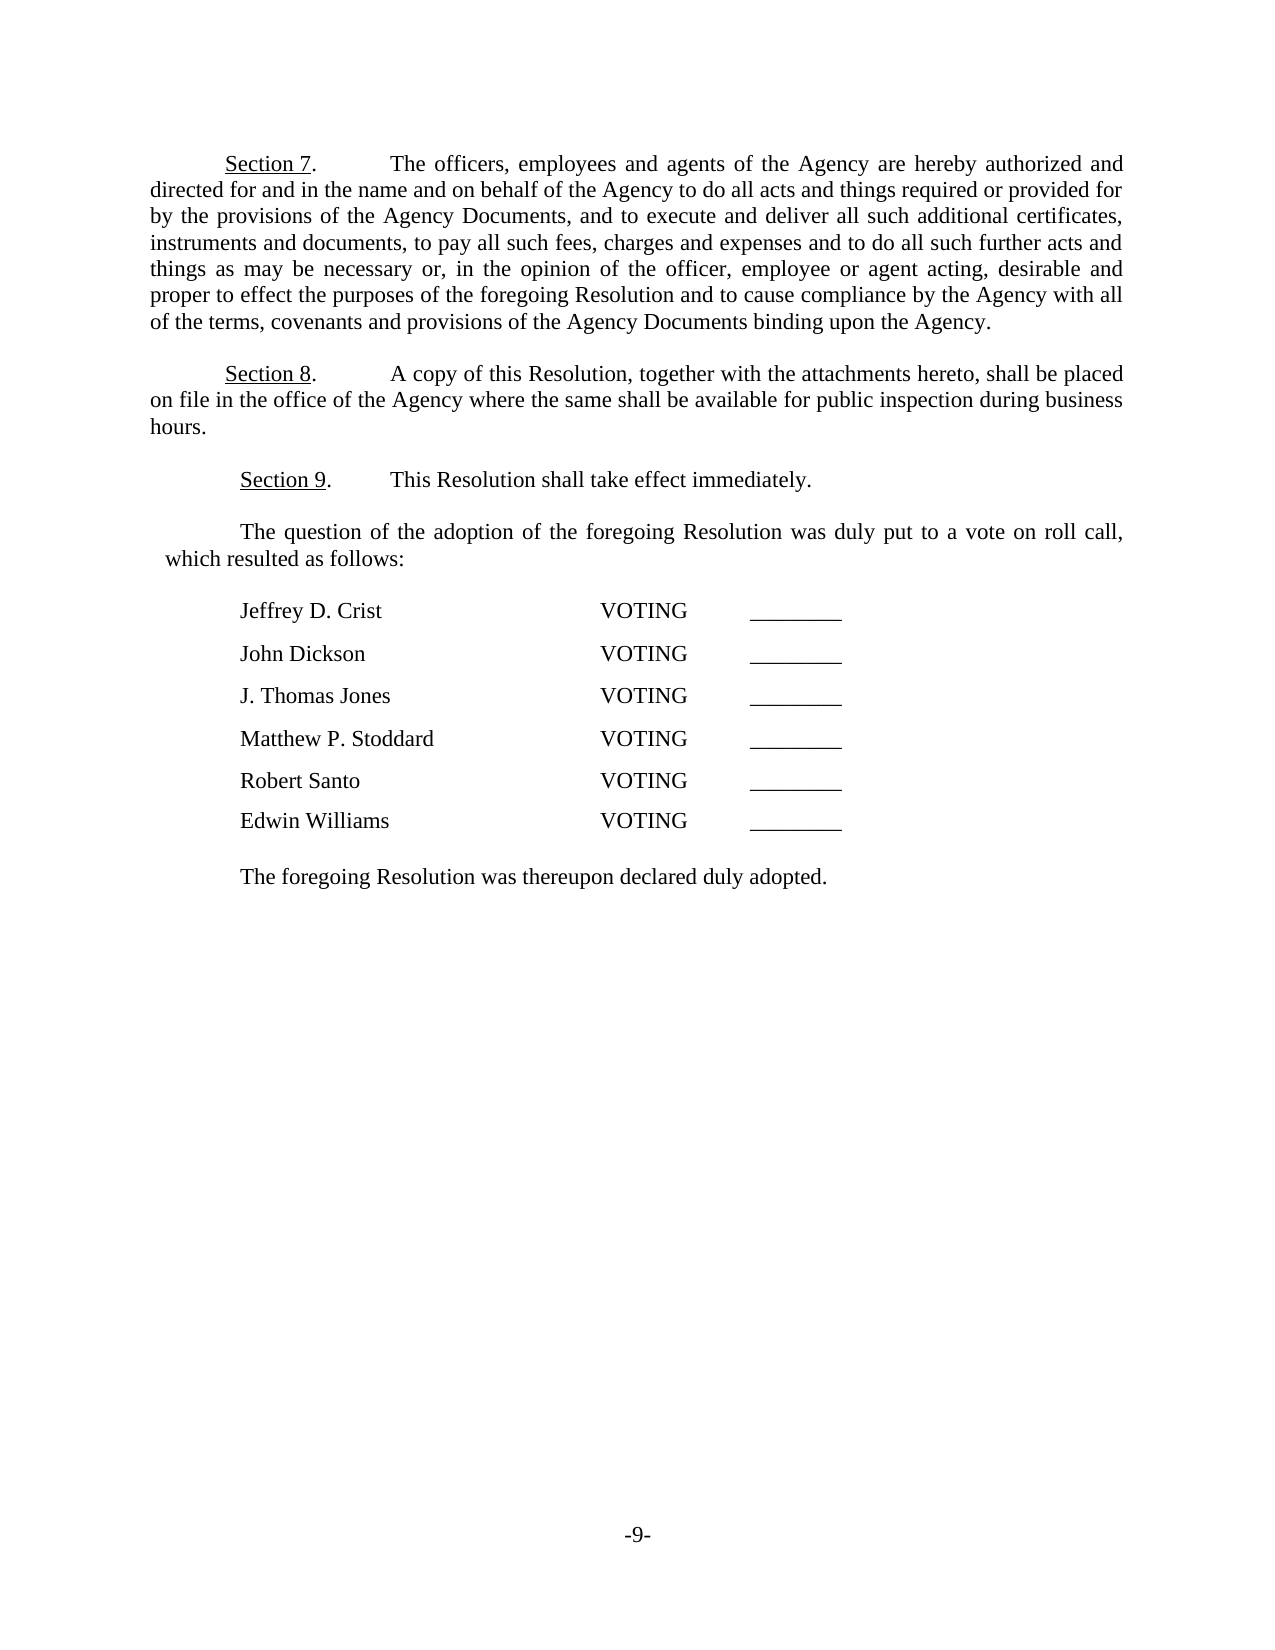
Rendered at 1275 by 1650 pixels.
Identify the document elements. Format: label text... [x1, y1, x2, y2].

text The foregoing Resolution was thereupon declared duly adopted. [240, 864, 1125, 889]
text Section 8. A copy of this Resolution, together with the attachments hereto, shall be placed on file in the office of the Agency where the same shall be available for public inspection during business hours. [150, 361, 1125, 439]
text The question of the adoption of the foregoing Resolution was duly put to a vote on roll call, which resulted as follows: [165, 519, 1125, 572]
text Robert Santo VOTING ________ [240, 768, 1125, 794]
text Edwin Williams VOTING ________ [240, 811, 1125, 833]
text Jeffrey D. Crist VOTING ________ [240, 598, 1125, 624]
text Matthew P. Stoddard VOTING ________ [240, 726, 1125, 752]
text Section 9. This Resolution shall take effect immediately. [240, 467, 1125, 493]
text John Dickson VOTING ________ [240, 641, 1125, 667]
text J. Thomas Jones VOTING ________ [240, 683, 1125, 709]
text Section 7. The officers, employees and agents of the Agency are hereby authorized and directed for and in the name and on behalf of the Agency to do all acts and things required or provided for by the provisions of the Agency Documents, and to execute and deliver all such additional certificates, instruments and documents, to pay all such fees, charges and expenses and to do all such further acts and things as may be necessary or, in the opinion of the officer, employee or agent acting, desirable and proper to effect the purposes of the foregoing Resolution and to cause compliance by the Agency with all of the terms, covenants and provisions of the Agency Documents binding upon the Agency. [150, 150, 1125, 334]
